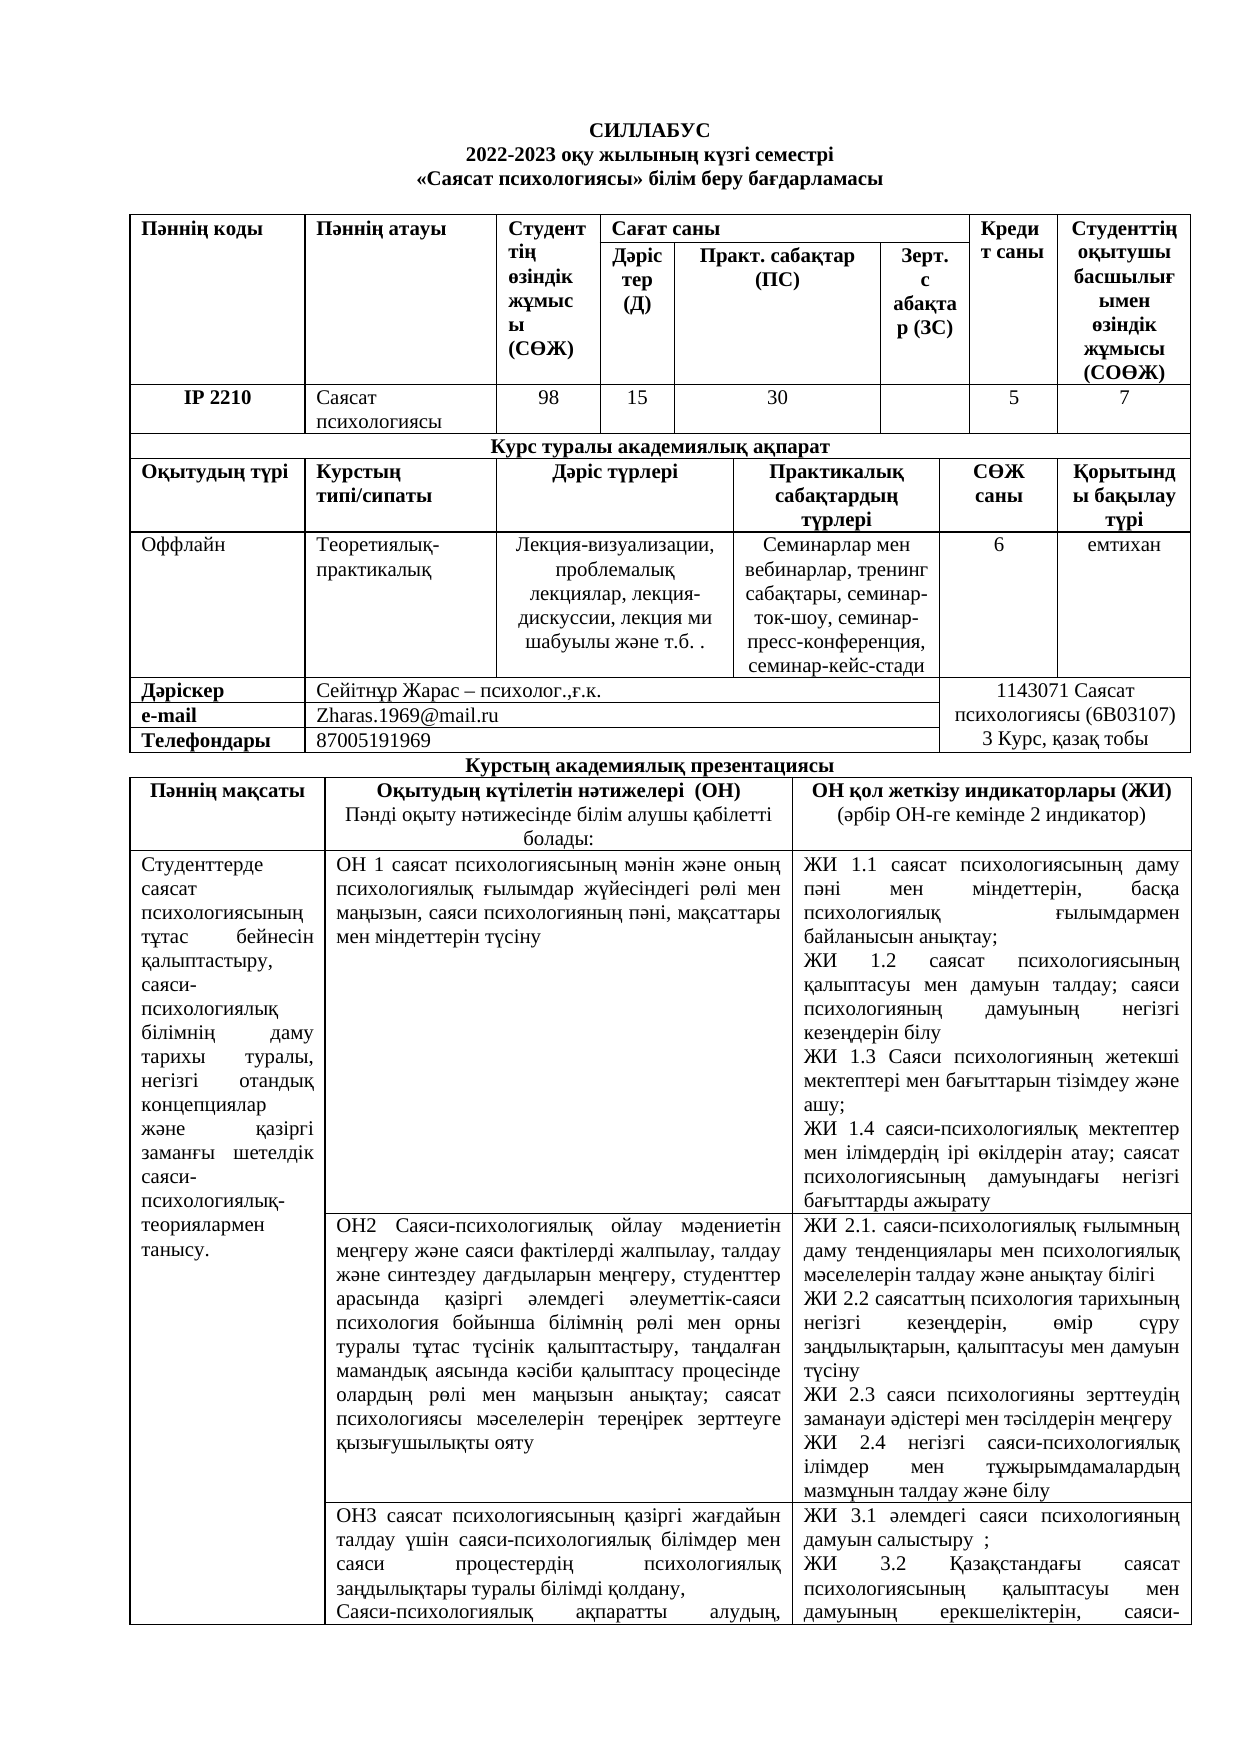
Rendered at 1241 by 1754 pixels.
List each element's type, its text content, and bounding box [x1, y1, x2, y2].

table_cell e-mail [131, 703, 304, 727]
table_header Сағат саны [601, 215, 969, 242]
table_cell 98 [497, 385, 600, 433]
table_cell ЖИ 1.1 саясат психологиясының даму пәні мен міндеттерін, басқа психологиялық ғылымдармен байланысын анықтау; ЖИ 1.2 саясат психологиясының қалыптасуы мен дамуын талдау; саяси психологияның дамуының негізгі кезеңдерін білу ЖИ 1.3 Саяси психологияның жетекші мектептері мен бағыттарын тізімдеу және ашу; ЖИ 1.4 саяси-психологиялық мектептер мен ілімдердің ірі өкілдерін атау; саясат психологиясының дамуындағы негізгі бағыттарды ажырату [793, 851, 1191, 1212]
table_cell Теоретиялық-практикалық [306, 533, 496, 677]
table_header Пәннің атауы [306, 215, 496, 384]
table_header Пәннің мақсаты [131, 778, 324, 850]
table_cell Саясат психологиясы [306, 385, 496, 433]
table_cell Практ. сабақтар (ПС) [675, 243, 880, 384]
text «Саясат психологиясы» білім беру бағдарламасы [118, 166, 1181, 190]
table_cell Курстың типі/сипаты [306, 459, 496, 531]
table_cell 5 [970, 385, 1057, 433]
table_cell Дәріс түрлері [497, 459, 733, 531]
table_header Кредит саны [970, 215, 1057, 384]
table_cell Телефондары [131, 728, 304, 752]
table_cell емтихан [1058, 533, 1190, 677]
table_header Пәннің коды [131, 215, 304, 384]
table_header ОН қол жеткізу индикаторлары (ЖИ) (әрбір ОН-ге кемінде 2 индикатор) [793, 778, 1191, 850]
table_cell 87005191969 [306, 728, 939, 752]
text 2022-2023 оқу жылының күзгі семестрі [118, 142, 1181, 166]
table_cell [793, 1503, 1191, 1623]
table_header Студенттің өзіндік жұмысы (СӨЖ) [497, 215, 600, 384]
table_cell 15 [601, 385, 674, 433]
table_cell Дәріскер [131, 678, 304, 702]
table_cell 1143071 Саясат психологиясы (6В03107) 3 Курс, қазақ тобы [940, 678, 1190, 752]
table_cell СӨЖ саны [940, 459, 1057, 531]
table_cell Оффлайн [131, 533, 304, 677]
table_cell Студенттерде саясат психологиясының тұтас бейнесін қалыптастыру, саяси-психологиялық білімнің даму тарихы туралы, негізгі отандық концепциялар және қазіргі заманғы шетелдік саяси-психологиялық- теориялармен танысу. [131, 851, 324, 1623]
table_header Студенттің оқытушы басшылығымен өзіндік жұмысы (СОӨЖ) [1058, 215, 1190, 384]
table_cell Дәрістер (Д) [601, 243, 674, 384]
table_cell Семинарлар мен вебинарлар, тренинг сабақтары, семинар-ток-шоу, семинар-пресс-конференция, семинар-кейс-стади [734, 533, 939, 677]
table_cell Практикалық сабақтардың түрлері [734, 459, 939, 531]
table_cell 7 [1058, 385, 1190, 433]
table_cell Zharas.1969@mail.ru [306, 703, 939, 727]
table_cell IP 2210 [131, 385, 304, 433]
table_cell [326, 1503, 792, 1623]
text Курстың академиялық презентациясы [118, 753, 1181, 777]
table_cell Қорытынды бақылау түрі [1058, 459, 1190, 531]
text СИЛЛАБУС [118, 118, 1181, 142]
table_cell 30 [675, 385, 880, 433]
table_header Оқытудың күтілетін нәтижелері (ОН) Пәнді оқыту нәтижесінде білім алушы қабілетті болады: [326, 778, 792, 850]
table_cell ОН2 Саяси-психологиялық ойлау мәдениетін меңгеру және саяси фактілерді жалпылау, талдау және синтездеу дағдыларын меңгеру, студенттер арасында қазіргі әлемдегі әлеуметтік-саяси психология бойынша білімнің рөлі мен орны туралы тұтас түсінік қалыптастыру, таңдалған мамандық аясында кәсіби қалыптасу процесінде олардың рөлі мен маңызын анықтау; саясат психологиясы мәселелерін тереңірек зерттеуге қызығушылықты ояту [326, 1214, 792, 1502]
table_cell 6 [940, 533, 1057, 677]
table_cell Сейітнұр Жарас – психолог.,ғ.к. [306, 678, 939, 702]
table_cell ОН 1 саясат психологиясының мәнін және оның психологиялық ғылымдар жүйесіндегі рөлі мен маңызын, саяси психологияның пәні, мақсаттары мен міндеттерін түсіну [326, 851, 792, 1212]
table_cell Лекция-визуализации, проблемалық лекциялар, лекция-дискуссии, лекция ми шабуылы және т.б. . [497, 533, 733, 677]
table_cell ЖИ 2.1. саяси-психологиялық ғылымның даму тенденциялары мен психологиялық мәселелерін талдау және анықтау білігі ЖИ 2.2 саясаттың психология тарихының негізгі кезеңдерін, өмір сүру заңдылықтарын, қалыптасуы мен дамуын түсіну ЖИ 2.3 саяси психологияны зерттеудің заманауи әдістері мен тәсілдерін меңгеру ЖИ 2.4 негізгі саяси-психологиялық ілімдер мен тұжырымдамалардың мазмұнын талдау және білу [793, 1214, 1191, 1502]
table_cell Курс туралы академиялық ақпарат [131, 434, 1190, 458]
table_cell Оқытудың түрі [131, 459, 304, 531]
table_cell [881, 385, 969, 433]
table_cell Зерт. сабақтар (ЗС) [881, 243, 969, 384]
